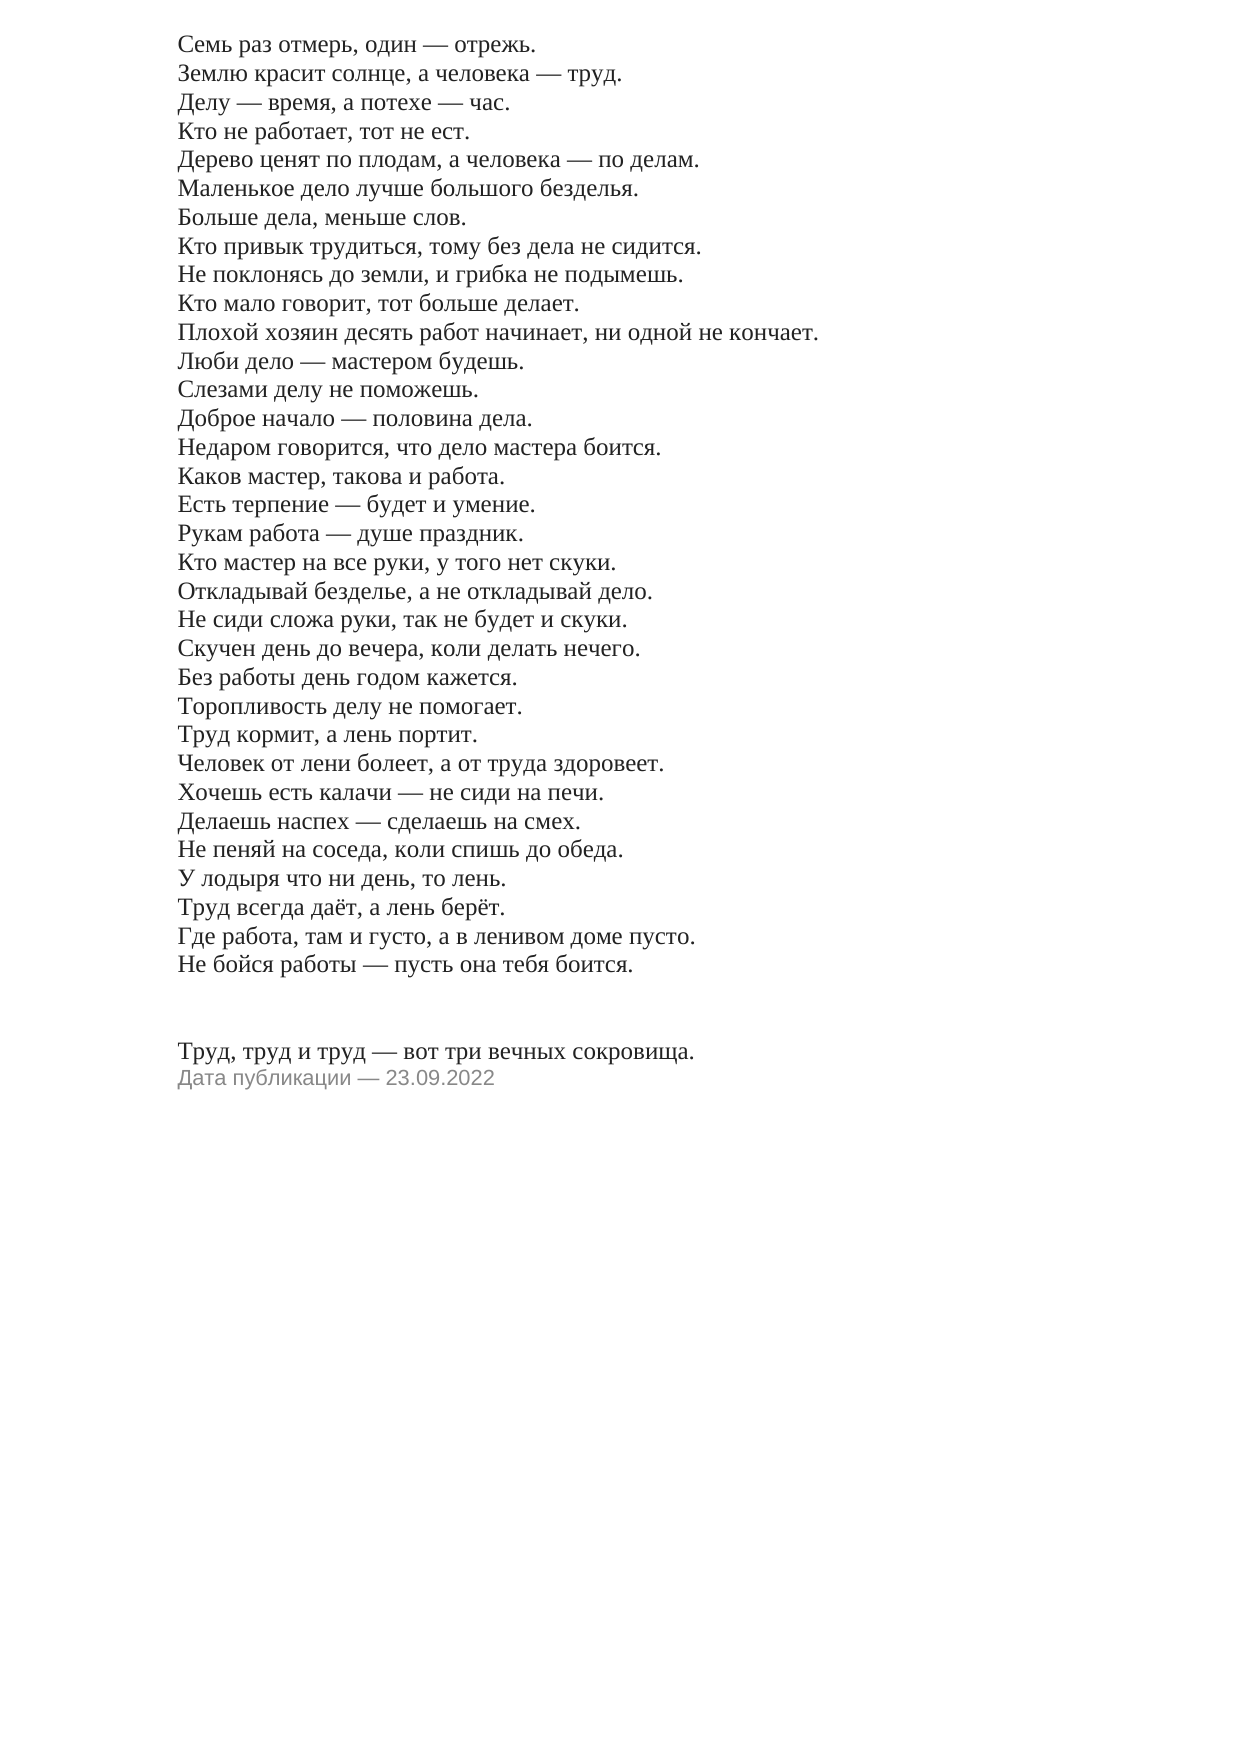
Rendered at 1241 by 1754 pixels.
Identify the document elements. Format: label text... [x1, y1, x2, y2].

text Не пеняй на соседа, коли спишь до обеда. [177, 834, 1152, 863]
text Где работа, там и густо, а в ленивом доме пусто. [177, 921, 1152, 949]
text Без работы день годом кажется. [177, 662, 1152, 691]
text Землю красит солнце, а человека — труд. [177, 58, 1152, 87]
text Труд, труд и труд — вот три вечных сокровища. [177, 1036, 1152, 1065]
text Труд всегда даёт, а лень берёт. [177, 892, 1152, 921]
text Недаром говорится, что дело мастера боится. [177, 432, 1152, 461]
text Слезами делу не поможешь. [177, 374, 1152, 403]
text Торопливость делу не помогает. [177, 691, 1152, 719]
text Каков мастер, такова и работа. [177, 461, 1152, 489]
text Плохой хозяин десять работ начинает, ни одной не кончает. [177, 317, 1152, 346]
text Доброе начало — половина дела. [177, 403, 1152, 432]
text Скучен день до вечера, коли делать нечего. [177, 633, 1152, 662]
text Есть терпение — будет и умение. [177, 489, 1152, 518]
text Труд кормит, а лень портит. [177, 719, 1152, 748]
text Кто не работает, тот не ест. [177, 116, 1152, 144]
text Не поклонясь до земли, и грибка не подымешь. [177, 259, 1152, 288]
text Делу — время, а потехе — час. [177, 87, 1152, 116]
text У лодыря что ни день, то лень. [177, 863, 1152, 892]
text Человек от лени болеет, а от труда здоровеет. [177, 748, 1152, 777]
text Больше дела, меньше слов. [177, 202, 1152, 231]
text Хочешь есть калачи — не сиди на печи. [177, 777, 1152, 806]
text Не бойся работы — пусть она тебя боится. [177, 949, 1152, 978]
text Рукам работа — душе праздник. [177, 518, 1152, 547]
text Маленькое дело лучше большого безделья. [177, 173, 1152, 202]
text Делаешь наспех — сделаешь на смех. [177, 806, 1152, 834]
text Семь раз отмерь, один — отрежь. [177, 29, 1152, 58]
text Кто мастер на все руки, у того нет скуки. [177, 547, 1152, 576]
text Дерево ценят по плодам, а человека — по делам. [177, 144, 1152, 173]
text Не сиди сложа руки, так не будет и скуки. [177, 604, 1152, 633]
text Люби дело — мастером будешь. [177, 346, 1152, 374]
text Кто привык трудиться, тому без дела не сидится. [177, 231, 1152, 259]
text Дата публикации — 23.09.2022 [177, 1065, 1152, 1090]
text Кто мало говорит, тот больше делает. [177, 288, 1152, 317]
text Откладывай безделье, а не откладывай дело. [177, 576, 1152, 604]
